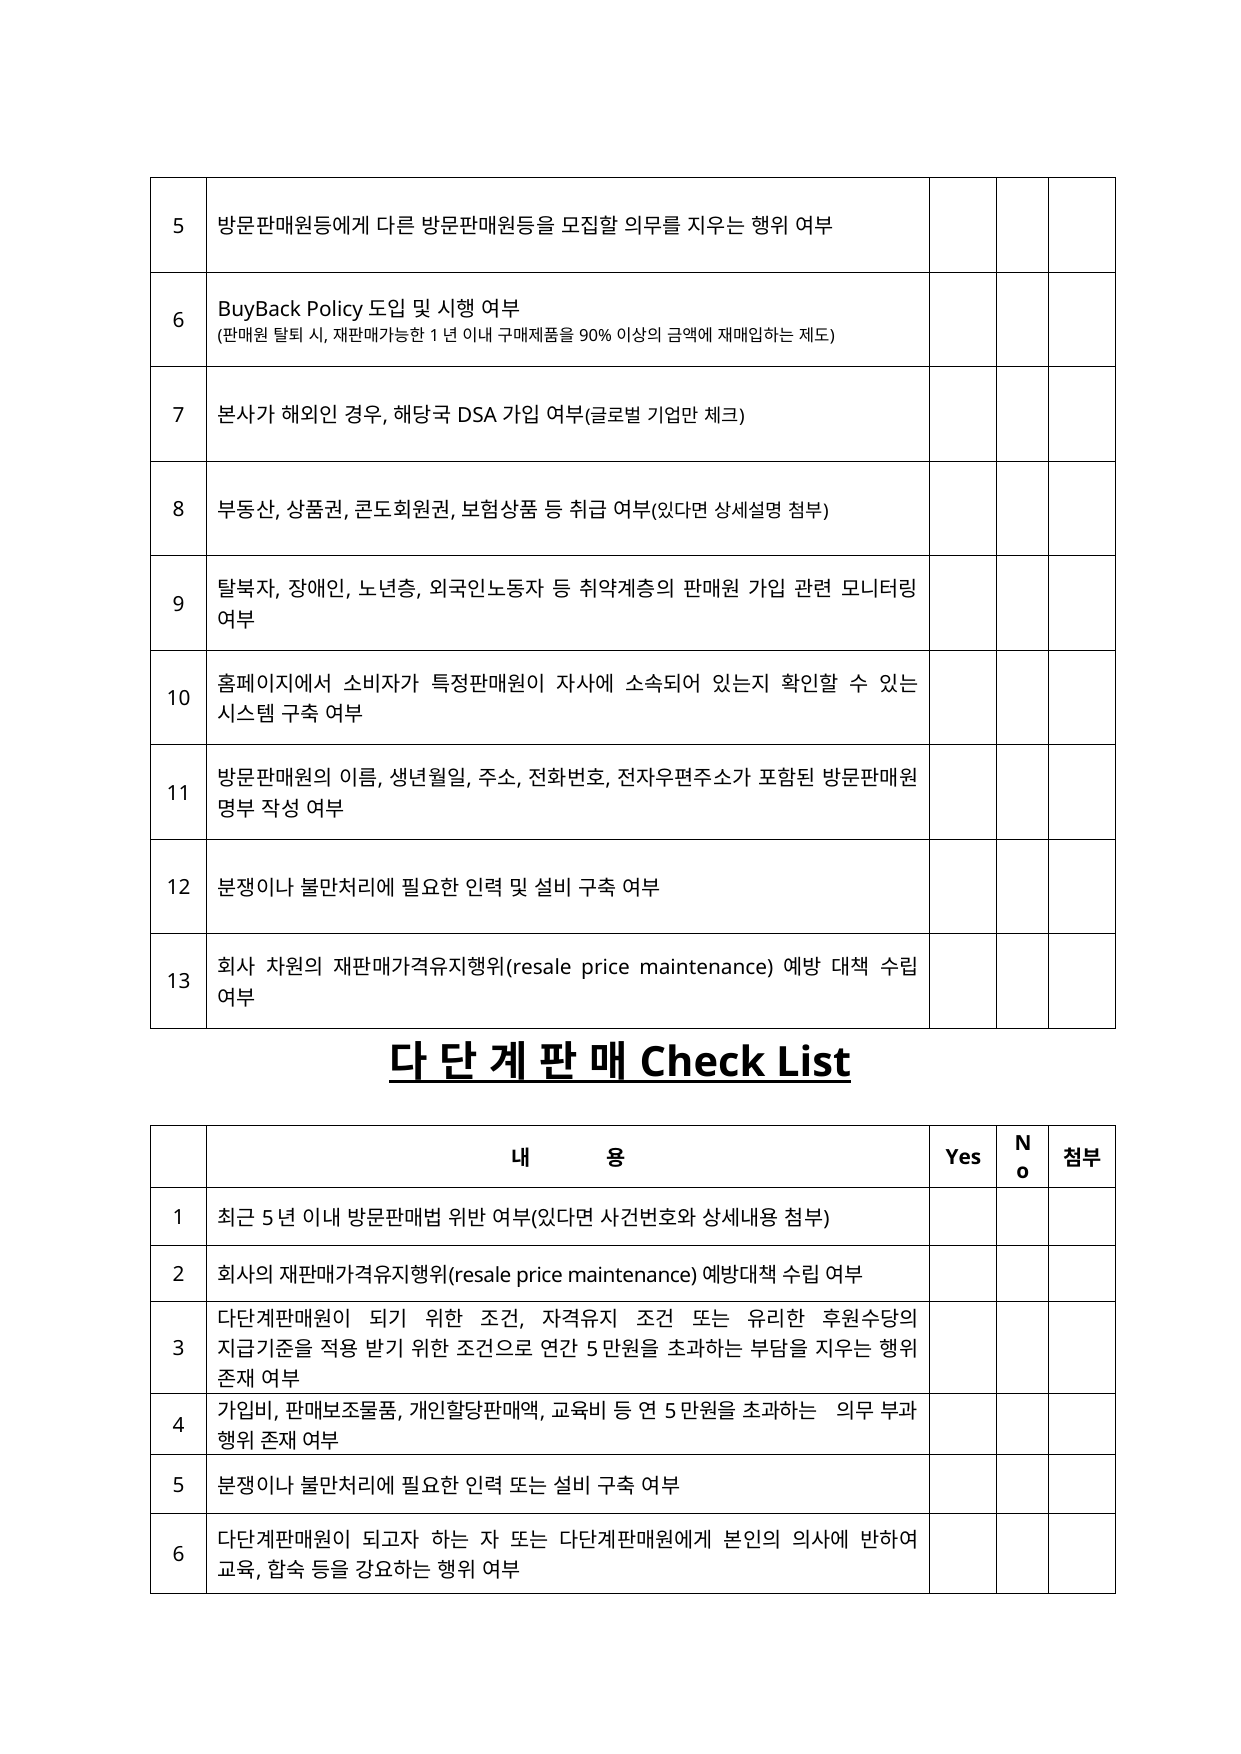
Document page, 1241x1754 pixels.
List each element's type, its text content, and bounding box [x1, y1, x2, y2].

table_cell [997, 1514, 1048, 1593]
table_cell [997, 934, 1048, 1027]
table_cell 3 [151, 1302, 206, 1393]
table_header 내 용 [207, 1126, 929, 1187]
table_cell [1049, 178, 1115, 272]
table_cell 8 [151, 462, 206, 555]
table_cell 5 [151, 178, 206, 272]
table_cell [1049, 934, 1115, 1027]
table_cell 부동산, 상품권, 콘도회원권, 보험상품 등 취급 여부(있다면 상세설명 첨부) [207, 462, 929, 555]
table_cell 10 [151, 651, 206, 744]
table_cell [930, 1455, 996, 1513]
table_cell [930, 367, 996, 461]
table_cell [1049, 1394, 1115, 1454]
table_cell 가입비, 판매보조물품, 개인할당판매액, 교육비 등 연 5만원을 초과하는 의무 부과 행위 존재 여부 [207, 1394, 929, 1454]
table_cell [930, 1394, 996, 1454]
table_cell 2 [151, 1246, 206, 1301]
table_cell [930, 934, 996, 1027]
table_cell [997, 367, 1048, 461]
table_cell [997, 651, 1048, 744]
table_cell 12 [151, 840, 206, 933]
table_cell [1049, 840, 1115, 933]
table_cell 본사가 해외인 경우, 해당국 DSA 가입 여부(글로벌 기업만 체크) [207, 367, 929, 461]
table_cell [997, 462, 1048, 555]
table_cell 5 [151, 1455, 206, 1513]
table_cell 다단계판매원이 되고자 하는 자 또는 다단계판매원에게 본인의 의사에 반하여 교육, 합숙 등을 강요하는 행위 여부 [207, 1514, 929, 1593]
table_cell [930, 178, 996, 272]
table_cell [1049, 367, 1115, 461]
table_cell [997, 1455, 1048, 1513]
table_cell 1 [151, 1188, 206, 1245]
text 다 단 계 판 매 Check List [150, 1029, 1090, 1089]
table_cell [997, 1246, 1048, 1301]
table_cell [1049, 745, 1115, 838]
table_cell [930, 1188, 996, 1245]
table_cell [997, 1302, 1048, 1393]
table_cell [930, 1514, 996, 1593]
table_cell [1049, 1188, 1115, 1245]
table_header No [997, 1126, 1048, 1187]
table_cell [930, 462, 996, 555]
table_cell [930, 1302, 996, 1393]
table_cell [1049, 556, 1115, 649]
table_cell 분쟁이나 불만처리에 필요한 인력 또는 설비 구축 여부 [207, 1455, 929, 1513]
table_cell [1049, 1455, 1115, 1513]
table_cell [997, 273, 1048, 366]
table_cell 4 [151, 1394, 206, 1454]
table_cell [997, 1188, 1048, 1245]
table_cell 회사의 재판매가격유지행위(resale price maintenance) 예방대책 수립 여부 [207, 1246, 929, 1301]
table_cell [930, 556, 996, 649]
table_cell 홈페이지에서 소비자가 특정판매원이 자사에 소속되어 있는지 확인할 수 있는 시스템 구축 여부 [207, 651, 929, 744]
table_cell 방문판매원의 이름, 생년월일, 주소, 전화번호, 전자우편주소가 포함된 방문판매원 명부 작성 여부 [207, 745, 929, 838]
table_cell 13 [151, 934, 206, 1027]
table_cell [997, 840, 1048, 933]
table_cell [1049, 1514, 1115, 1593]
table_cell 방문판매원등에게 다른 방문판매원등을 모집할 의무를 지우는 행위 여부 [207, 178, 929, 272]
table_cell BuyBack Policy 도입 및 시행 여부 (판매원 탈퇴 시, 재판매가능한 1년 이내 구매제품을 90% 이상의 금액에 재매입하는 제도) [207, 273, 929, 366]
table_cell [930, 745, 996, 838]
table_cell [1049, 651, 1115, 744]
table_header Yes [930, 1126, 996, 1187]
table_cell [1049, 462, 1115, 555]
table_cell 분쟁이나 불만처리에 필요한 인력 및 설비 구축 여부 [207, 840, 929, 933]
table_cell [1049, 273, 1115, 366]
table_cell [930, 1246, 996, 1301]
table_cell [930, 273, 996, 366]
table_cell 다단계판매원이 되기 위한 조건, 자격유지 조건 또는 유리한 후원수당의 지급기준을 적용 받기 위한 조건으로 연간 5만원을 초과하는 부담을 지우는 행위 존재 여부 [207, 1302, 929, 1393]
table_cell 7 [151, 367, 206, 461]
table_cell [997, 745, 1048, 838]
table_cell [997, 556, 1048, 649]
table_header 첨부 [1049, 1126, 1115, 1187]
table_cell 6 [151, 273, 206, 366]
table_cell 6 [151, 1514, 206, 1593]
table_cell 11 [151, 745, 206, 838]
table_header [151, 1126, 206, 1187]
table_cell [1049, 1246, 1115, 1301]
table_cell 회사 차원의 재판매가격유지행위(resale price maintenance) 예방 대책 수립 여부 [207, 934, 929, 1027]
table_cell [997, 178, 1048, 272]
table_cell [1049, 1302, 1115, 1393]
table_cell [930, 651, 996, 744]
table_cell [997, 1394, 1048, 1454]
table_cell 탈북자, 장애인, 노년층, 외국인노동자 등 취약계층의 판매원 가입 관련 모니터링 여부 [207, 556, 929, 649]
table_cell [930, 840, 996, 933]
table_cell 9 [151, 556, 206, 649]
table_cell 최근 5년 이내 방문판매법 위반 여부(있다면 사건번호와 상세내용 첨부) [207, 1188, 929, 1245]
